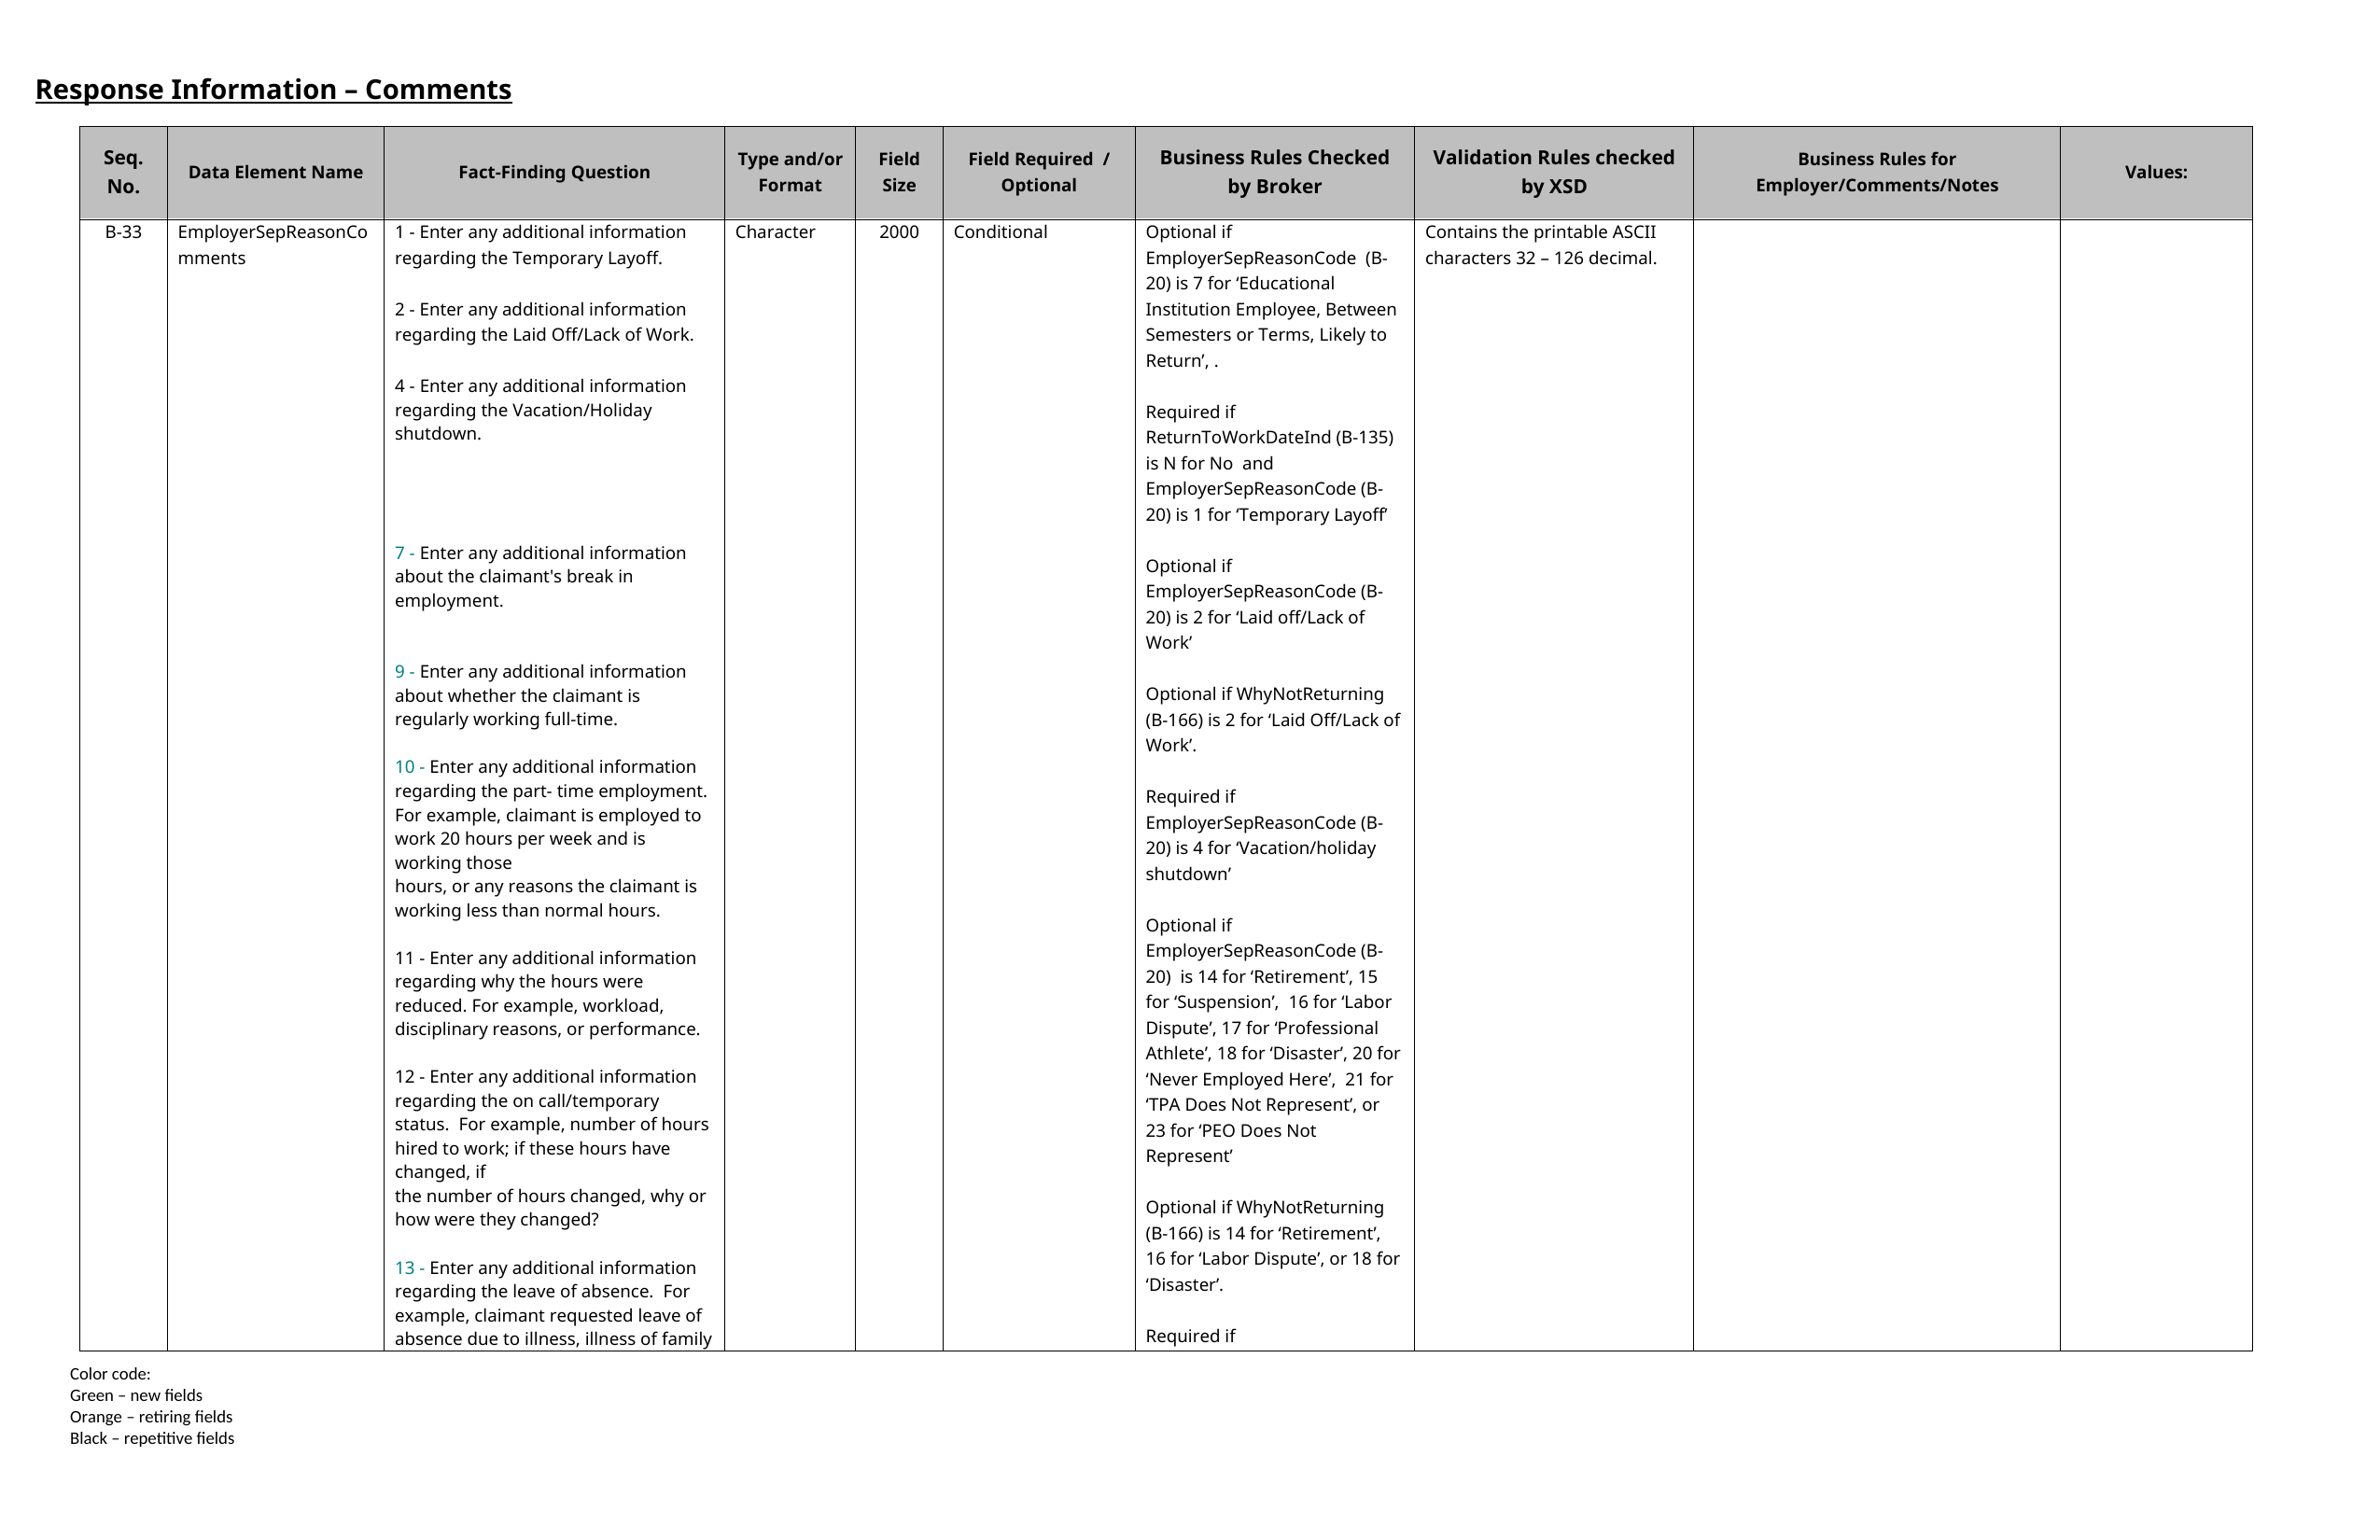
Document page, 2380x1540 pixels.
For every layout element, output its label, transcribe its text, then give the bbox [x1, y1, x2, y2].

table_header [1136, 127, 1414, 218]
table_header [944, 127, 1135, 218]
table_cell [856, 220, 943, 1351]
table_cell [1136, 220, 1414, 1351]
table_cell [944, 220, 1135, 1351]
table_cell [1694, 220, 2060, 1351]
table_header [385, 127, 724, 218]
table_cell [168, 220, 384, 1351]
text Response Information – Comments [35, 70, 2380, 107]
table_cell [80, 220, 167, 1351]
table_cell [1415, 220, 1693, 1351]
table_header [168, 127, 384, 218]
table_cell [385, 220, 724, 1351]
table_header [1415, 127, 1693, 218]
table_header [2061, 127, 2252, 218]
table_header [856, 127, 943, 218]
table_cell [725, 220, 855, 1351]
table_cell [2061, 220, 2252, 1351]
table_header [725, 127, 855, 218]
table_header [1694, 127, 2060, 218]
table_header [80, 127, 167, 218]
